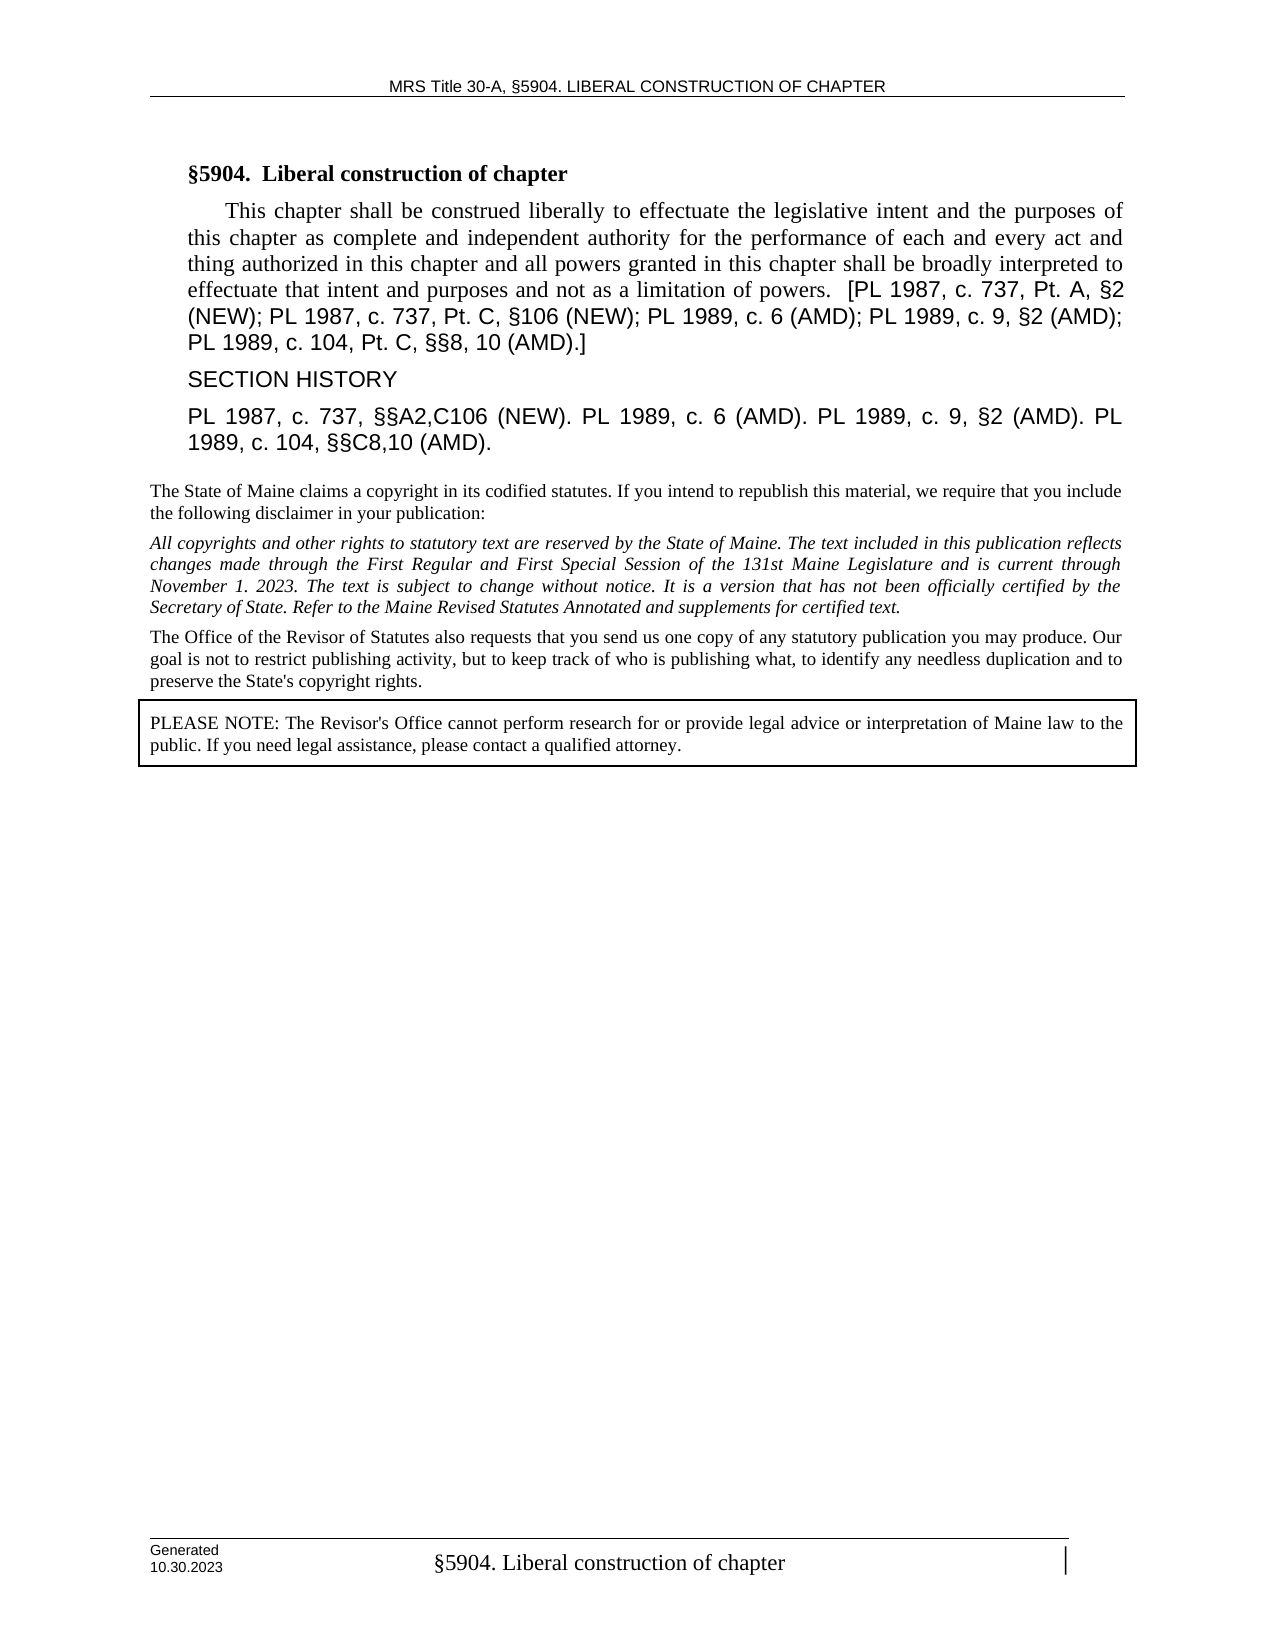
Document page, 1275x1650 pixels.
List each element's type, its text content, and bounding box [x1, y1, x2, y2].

text All copyrights and other rights to statutory text are reserved by the State of Maine. The text included in this publication reflects changes made through the First Regular and First Special Session of the 131st Maine Legislature and is current through November 1. 2023 . The text is subject to change without notice. It is a version that has not been officially certified by the Secretary of State. Refer to the Maine Revised Statutes Annotated and supplements for certified text. [150, 532, 1125, 618]
text This chapter shall be construed liberally to effectuate the legislative intent and the purposes of this chapter as complete and independent authority for the performance of each and every act and thing authorized in this chapter and all powers granted in this chapter shall be broadly interpreted to effectuate that intent and purposes and not as a limitation of powers. [PL 1987, c. 737, Pt. A, §2 (NEW); PL 1987, c. 737, Pt. C, §106 (NEW); PL 1989, c. 6 (AMD); PL 1989, c. 9, §2 (AMD); PL 1989, c. 104, Pt. C, §§8, 10 (AMD).] [187, 197, 1125, 355]
text The Office of the Revisor of Statutes also requests that you send us one copy of any statutory publication you may produce. Our goal is not to restrict publishing activity, but to keep track of who is publishing what, to identify any needless duplication and to preserve the State's copyright rights. [150, 626, 1125, 691]
text SECTION HISTORY [187, 366, 1125, 392]
text The State of Maine claims a copyright in its codified statutes. If you intend to republish this material, we require that you include the following disclaimer in your publication: [150, 480, 1125, 523]
text PL 1987, c. 737, §§A2,C106 (NEW). PL 1989, c. 6 (AMD). PL 1989, c. 9, §2 (AMD). PL 1989, c. 104, §§C8,10 (AMD). [187, 403, 1125, 455]
text §5904. Liberal construction of chapter [187, 160, 1125, 187]
text PLEASE NOTE: The Revisor's Office cannot perform research for or provide legal advice or interpretation of Maine law to the public. If you need legal assistance, please contact a qualified attorney. [140, 701, 1135, 765]
